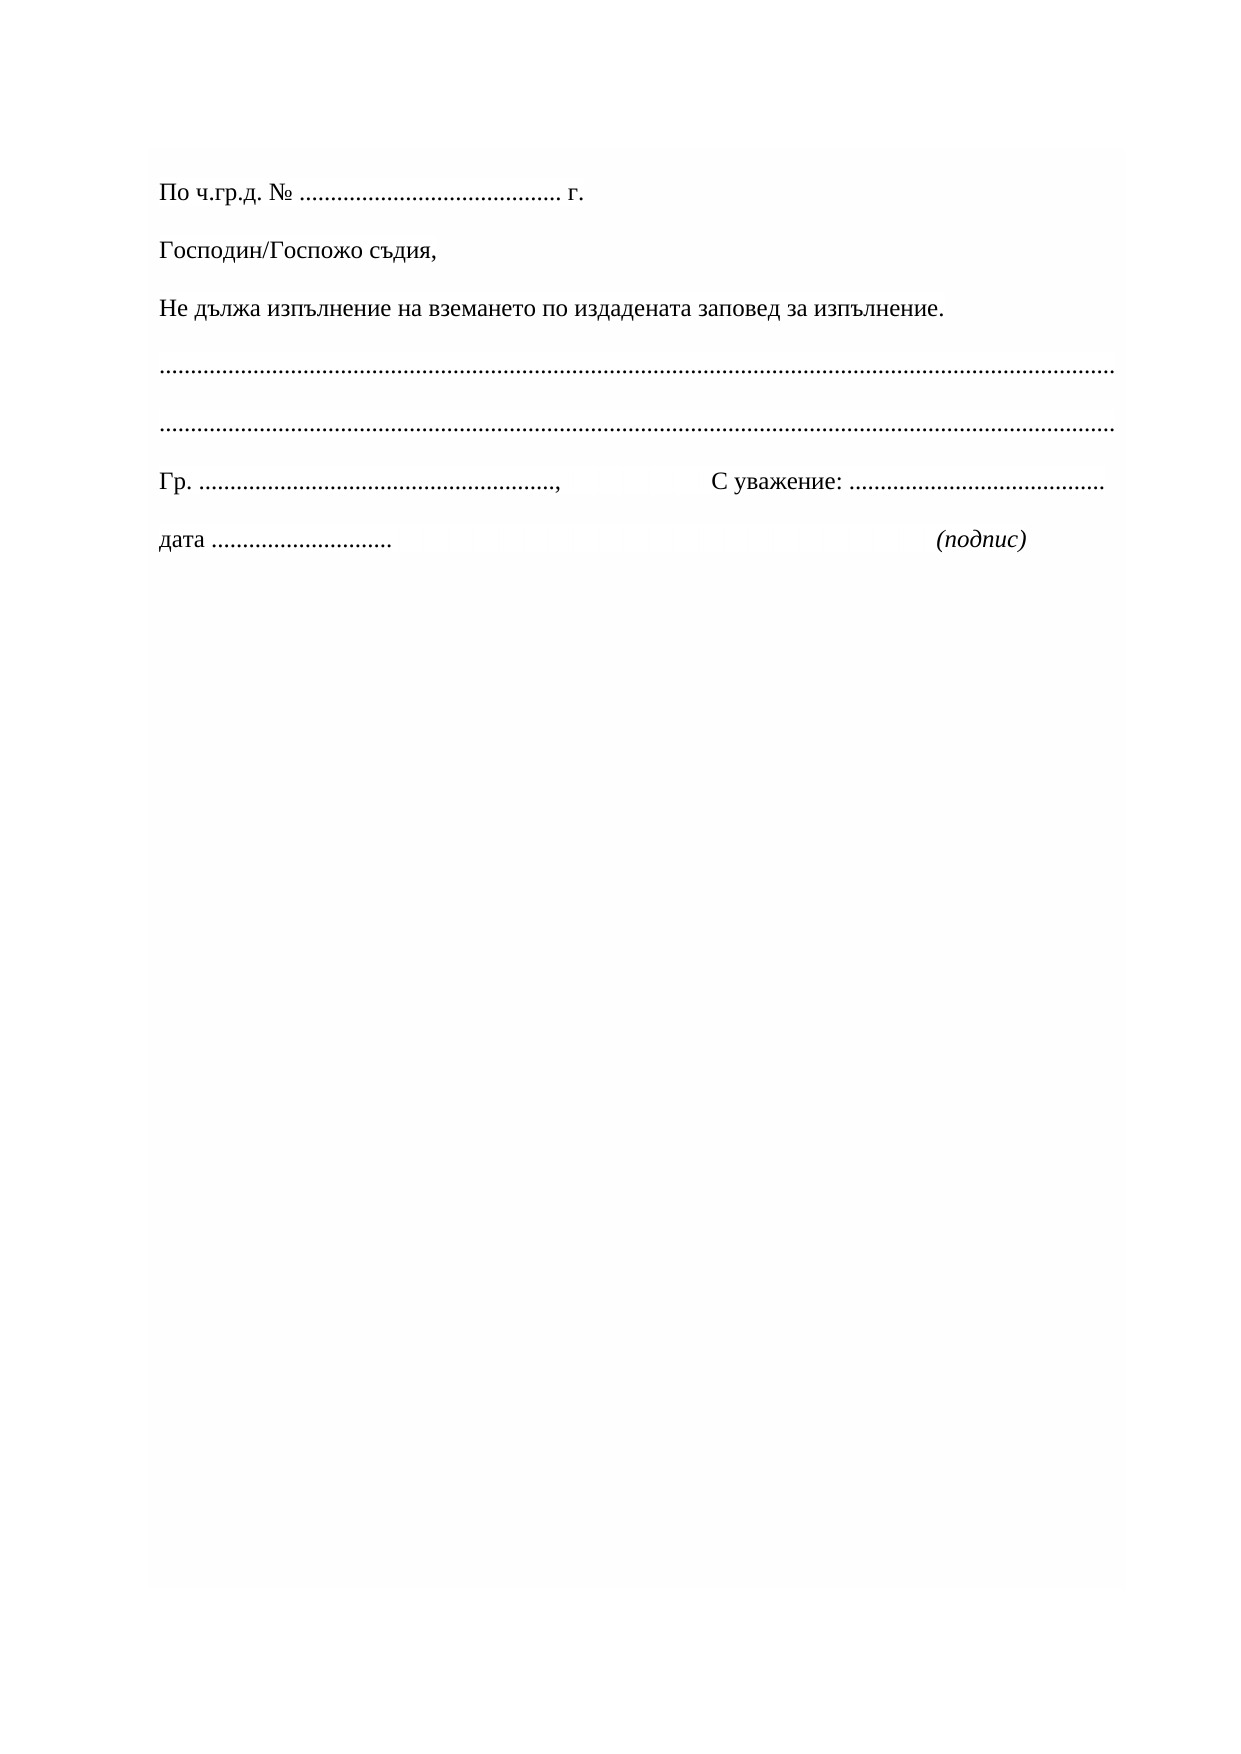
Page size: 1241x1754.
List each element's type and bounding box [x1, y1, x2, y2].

table_header [148, 148, 1126, 1589]
